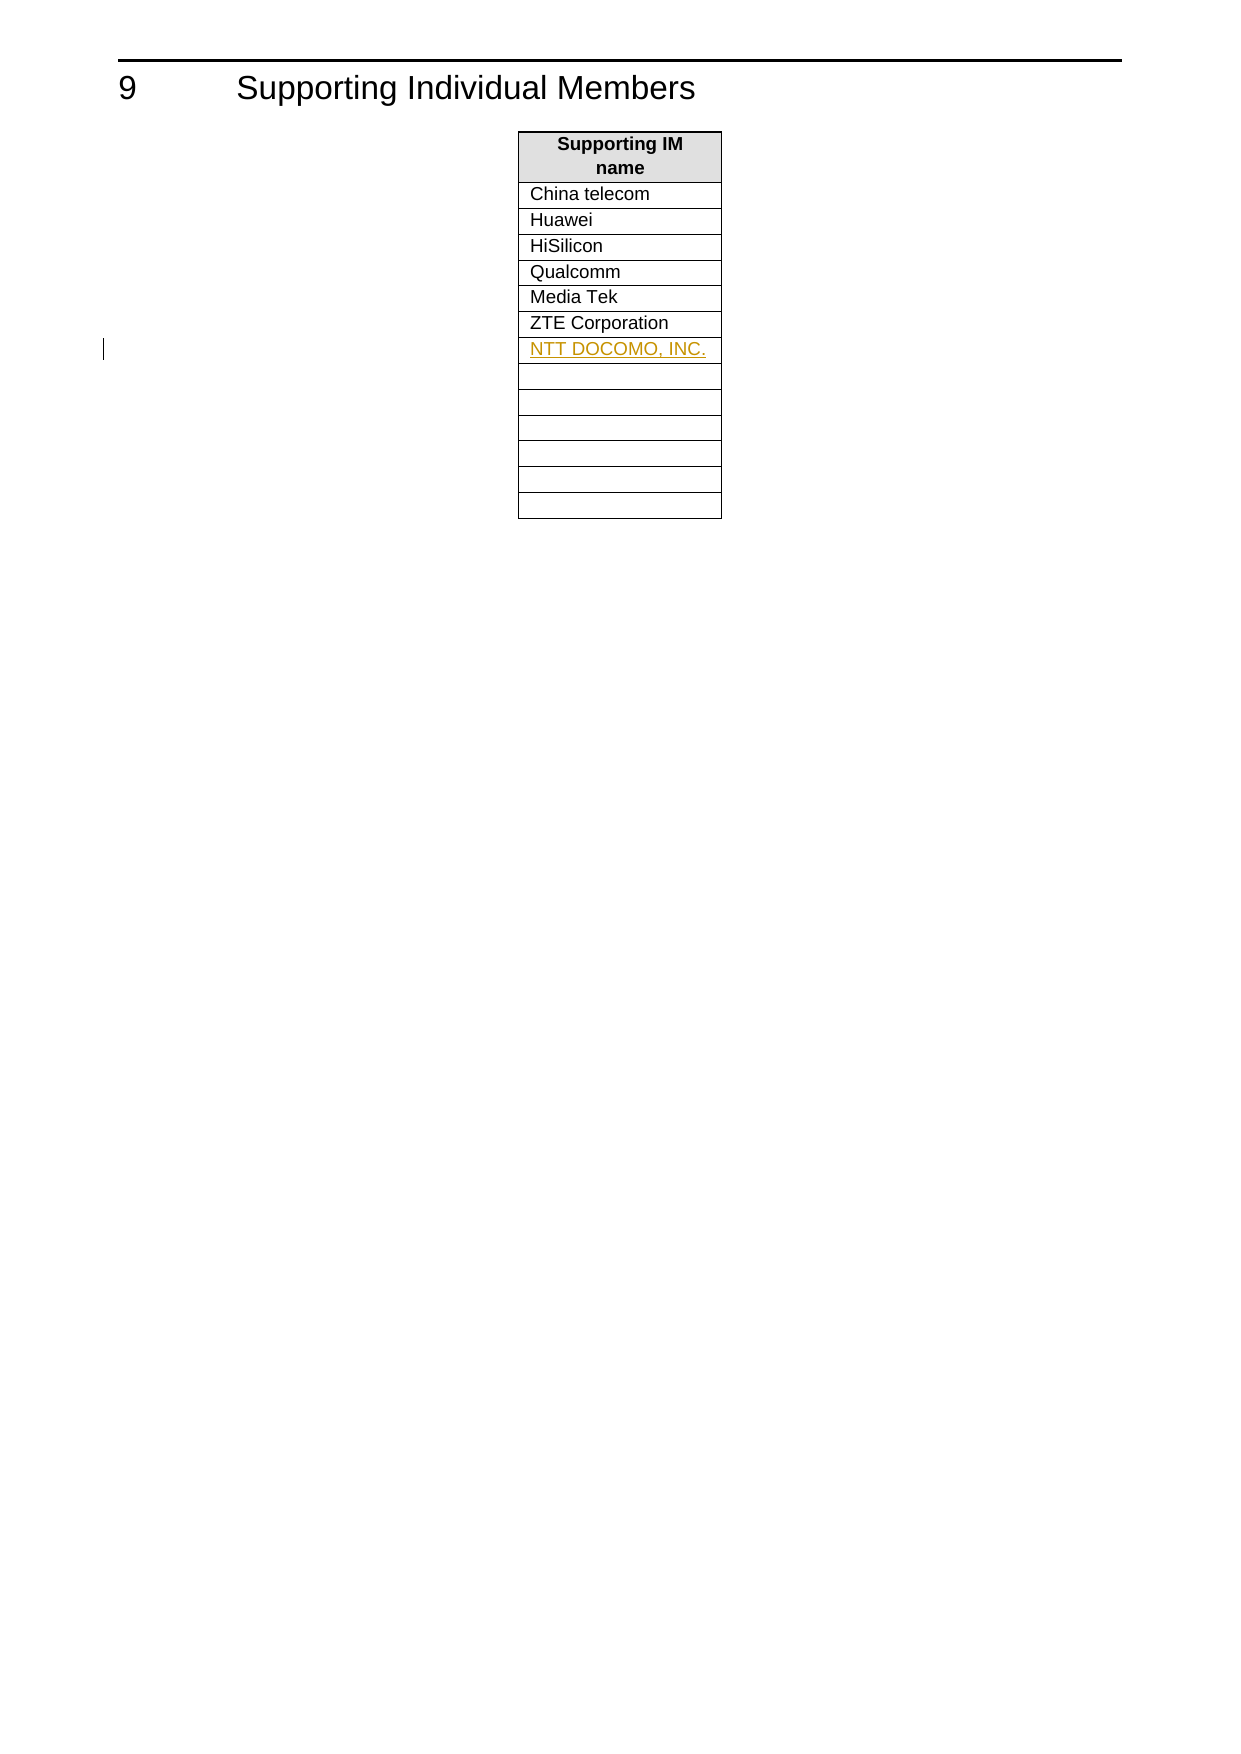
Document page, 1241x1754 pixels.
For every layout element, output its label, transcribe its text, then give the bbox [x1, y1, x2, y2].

table_cell [519, 416, 721, 440]
table_cell [519, 364, 721, 389]
table_cell [519, 441, 721, 466]
table_cell HiSilicon [519, 235, 721, 259]
table_cell Media Tek [519, 286, 721, 311]
table_cell Qualcomm [519, 261, 721, 285]
subtitle 9 Supporting Individual Members [118, 62, 1122, 107]
table_cell Huawei [519, 209, 721, 234]
table_cell [519, 390, 721, 414]
table_cell China telecom [519, 183, 721, 208]
table_cell [519, 493, 721, 518]
table_header Supporting IM name [519, 133, 721, 182]
table_cell [519, 467, 721, 492]
table_cell [519, 338, 721, 363]
table_cell ZTE Corporation [519, 312, 721, 337]
